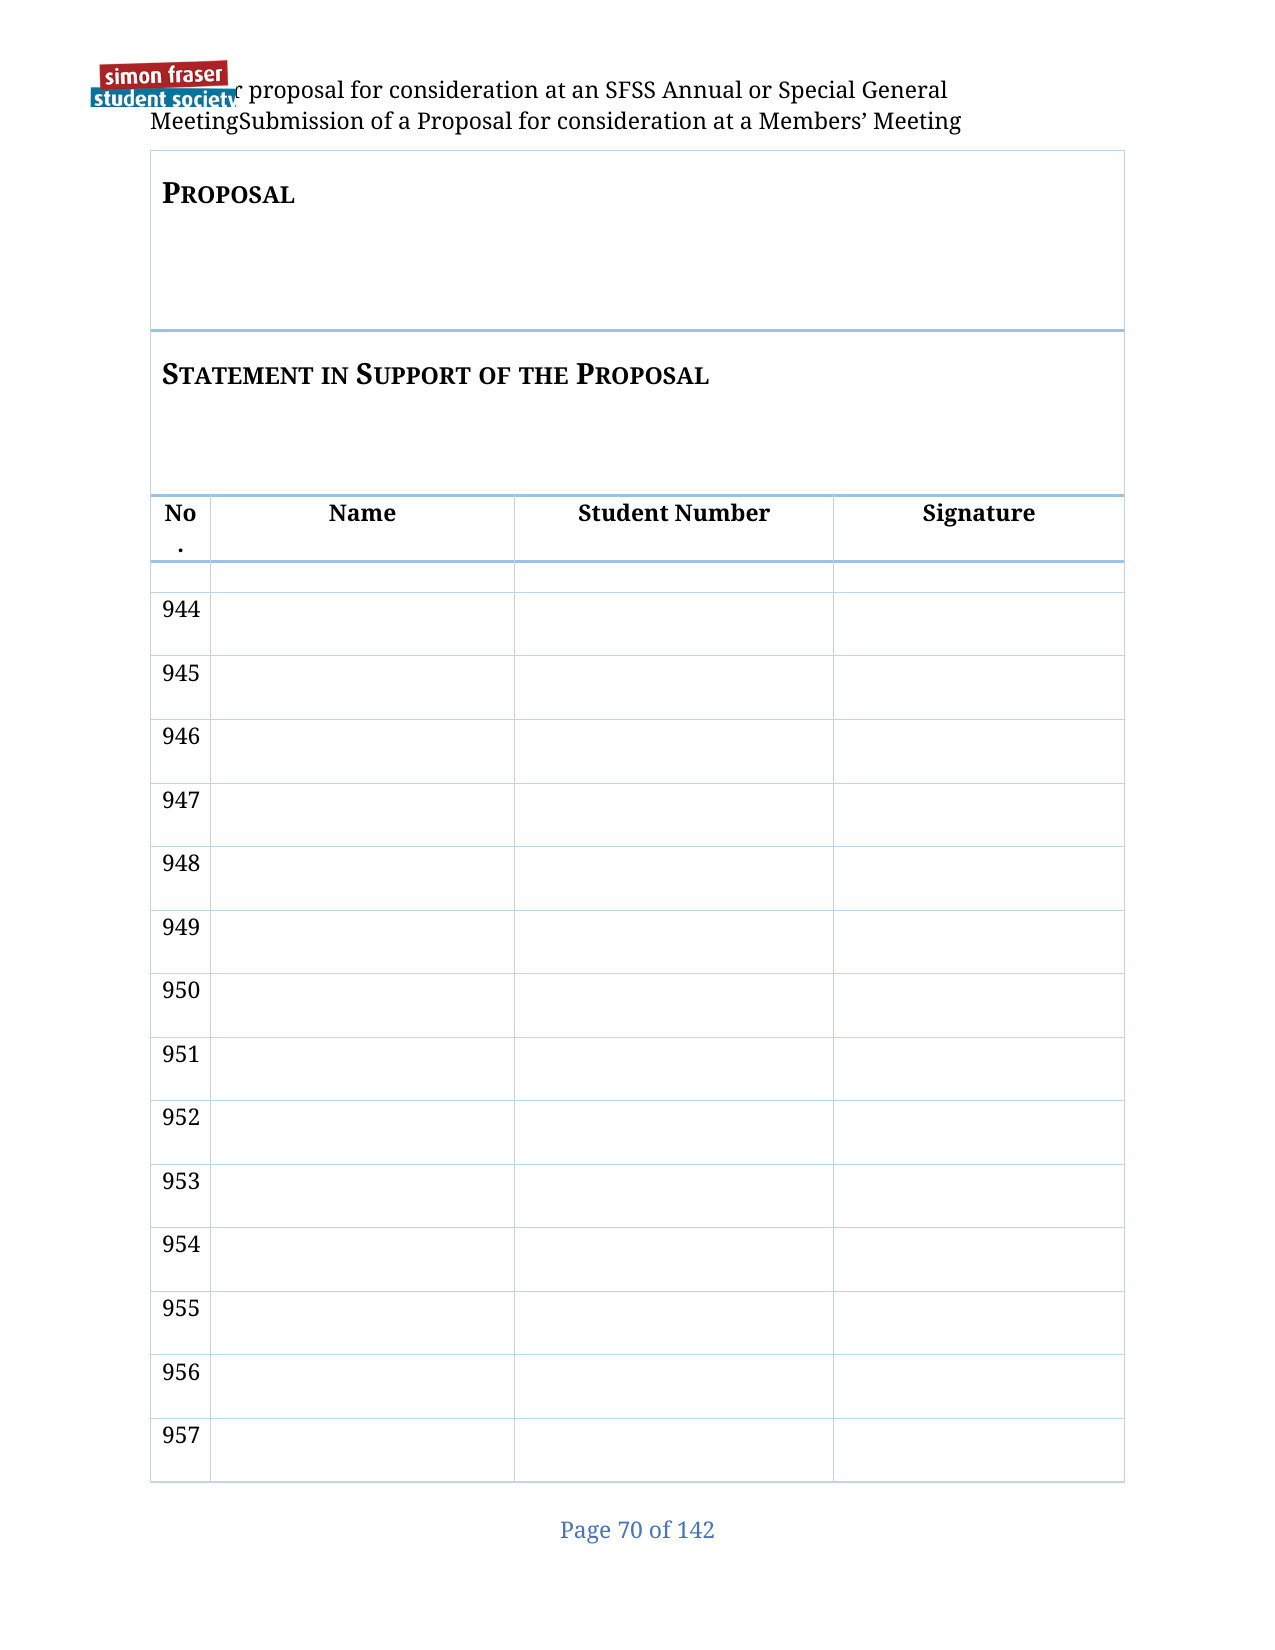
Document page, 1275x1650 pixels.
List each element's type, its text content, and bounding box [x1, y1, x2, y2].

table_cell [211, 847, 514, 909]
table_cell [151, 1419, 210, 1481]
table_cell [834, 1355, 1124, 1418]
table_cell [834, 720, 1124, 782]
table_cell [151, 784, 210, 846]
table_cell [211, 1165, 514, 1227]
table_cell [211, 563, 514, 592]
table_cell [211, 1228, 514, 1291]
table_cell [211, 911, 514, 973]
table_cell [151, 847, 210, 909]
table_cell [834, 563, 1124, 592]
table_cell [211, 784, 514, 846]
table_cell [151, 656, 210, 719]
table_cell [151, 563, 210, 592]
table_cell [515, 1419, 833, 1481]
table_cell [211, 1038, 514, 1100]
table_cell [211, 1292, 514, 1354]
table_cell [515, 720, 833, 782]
table_cell Signature [834, 497, 1124, 559]
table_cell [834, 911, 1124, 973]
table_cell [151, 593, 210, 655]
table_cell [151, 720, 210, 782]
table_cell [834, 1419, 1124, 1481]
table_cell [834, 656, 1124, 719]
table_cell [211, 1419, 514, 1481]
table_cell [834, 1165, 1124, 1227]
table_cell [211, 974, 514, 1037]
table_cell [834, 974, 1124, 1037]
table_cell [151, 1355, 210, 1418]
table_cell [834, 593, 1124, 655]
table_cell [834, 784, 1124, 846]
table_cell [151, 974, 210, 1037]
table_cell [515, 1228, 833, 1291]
picture [90, 60, 236, 107]
table_cell Name [211, 497, 514, 559]
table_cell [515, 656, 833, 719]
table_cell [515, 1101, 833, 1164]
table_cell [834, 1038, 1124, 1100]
table_cell Student Number [515, 497, 833, 559]
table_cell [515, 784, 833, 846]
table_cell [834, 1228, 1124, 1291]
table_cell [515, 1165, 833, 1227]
table_header Proposal [151, 151, 1124, 329]
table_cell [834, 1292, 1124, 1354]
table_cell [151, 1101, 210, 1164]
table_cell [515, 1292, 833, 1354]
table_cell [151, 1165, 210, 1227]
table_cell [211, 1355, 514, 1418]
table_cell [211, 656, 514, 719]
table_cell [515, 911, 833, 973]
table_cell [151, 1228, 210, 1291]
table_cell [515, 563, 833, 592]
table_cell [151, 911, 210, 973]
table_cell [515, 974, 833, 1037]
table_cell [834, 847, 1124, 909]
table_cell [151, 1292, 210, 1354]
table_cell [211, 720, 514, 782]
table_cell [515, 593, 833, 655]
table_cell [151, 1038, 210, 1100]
table_cell Statement in Support of the Proposal [151, 332, 1124, 494]
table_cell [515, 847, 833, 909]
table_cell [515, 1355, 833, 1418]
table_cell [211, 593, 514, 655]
table_cell No. [151, 497, 210, 559]
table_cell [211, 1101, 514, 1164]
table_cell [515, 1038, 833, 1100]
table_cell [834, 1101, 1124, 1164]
